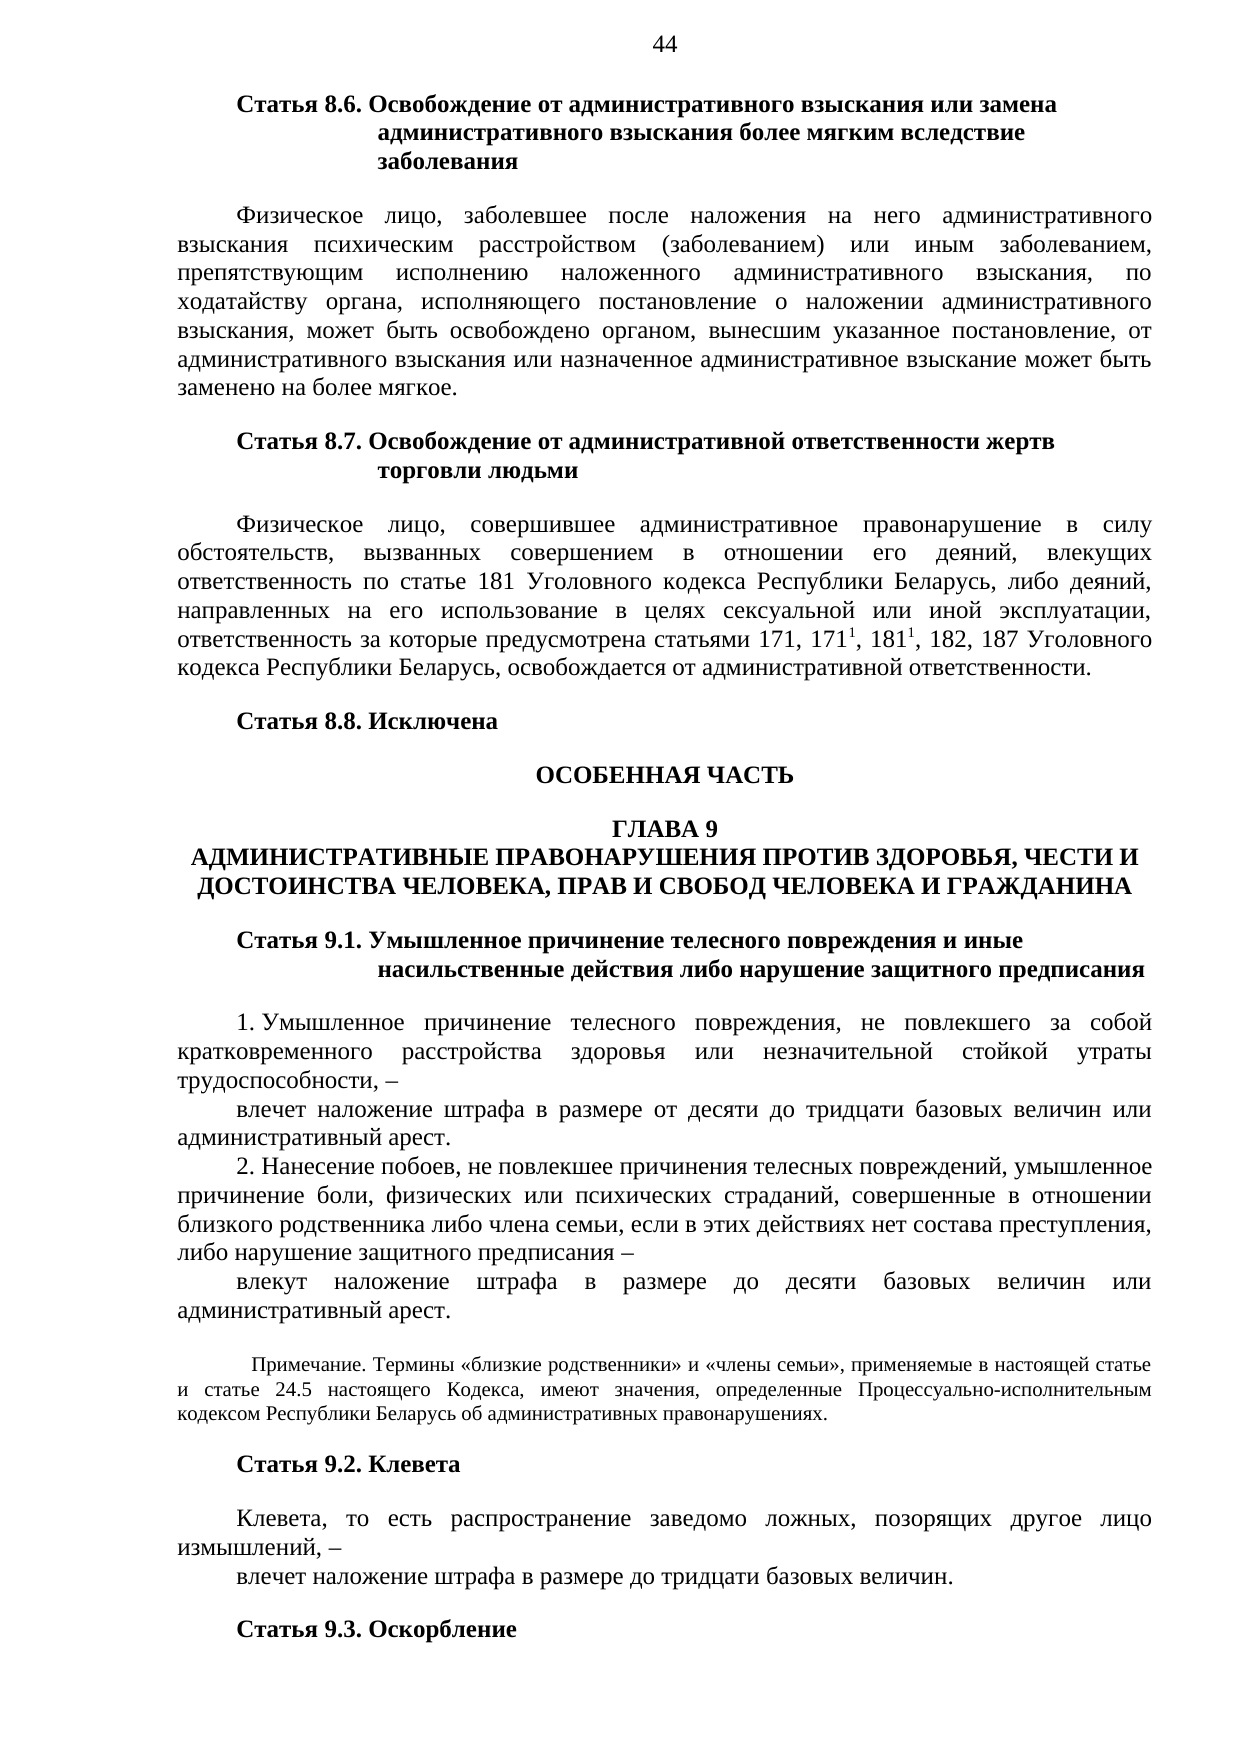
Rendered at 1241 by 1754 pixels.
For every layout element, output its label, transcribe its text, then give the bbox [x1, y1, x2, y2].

text Примечание. Термины «близкие родственники» и «члены семьи», применяемые в настоящей статье и статье 24.5 настоящего Кодекса, имеют значения, определенные Процессуально-исполнительным кодексом Республики Беларусь об административных правонарушениях. [177, 1352, 1153, 1424]
text ГЛАВА 9 АДМИНИСТРАТИВНЫЕ ПРАВОНАРУШЕНИЯ ПРОТИВ ЗДОРОВЬЯ, ЧЕСТИ И ДОСТОИНСТВА ЧЕЛОВЕКА, ПРАВ И СВОБОД ЧЕЛОВЕКА И ГРАЖДАНИНА [177, 814, 1153, 900]
text влекут наложение штрафа в размере до десяти базовых величин или административный арест. [177, 1266, 1153, 1324]
text Статья 9.1. Умышленное причинение телесного повреждения и иные насильственные действия либо нарушение защитного предписания [236, 925, 1153, 982]
text Статья 8.7. Освобождение от административной ответственности жертв торговли людьми [236, 426, 1153, 484]
text 1. Умышленное причинение телесного повреждения, не повлекшего за собой кратковременного расстройства здоровья или незначительной стойкой утраты трудоспособности, – [177, 1007, 1153, 1094]
text Статья 8.6. Освобождение от административного взыскания или замена административного взыскания более мягким вследствие заболевания [236, 89, 1153, 175]
text Клевета, то есть распространение заведомо ложных, позорящих другое лицо измышлений, – [177, 1503, 1153, 1561]
text влечет наложение штрафа в размере до тридцати базовых величин. [177, 1561, 1153, 1589]
text Статья 9.2. Клевета [236, 1449, 1153, 1478]
text ОСОБЕННАЯ ЧАСТЬ [177, 760, 1153, 789]
text Статья 9.3. Оскорбление [236, 1614, 1153, 1643]
text влечет наложение штрафа в размере от десяти до тридцати базовых величин или административный арест. [177, 1094, 1153, 1151]
text Статья 8.8. Исключена [236, 706, 1153, 735]
text Физическое лицо, заболевшее после наложения на него административного взыскания психическим расстройством (заболеванием) или иным заболеванием, препятствующим исполнению наложенного административного взыскания, по ходатайству органа, исполняющего постановление о наложении административного взыскания, может быть освобождено органом, вынесшим указанное постановление, от административного взыскания или назначенное административное взыскание может быть заменено на более мягкое. [177, 200, 1153, 401]
text Физическое лицо, совершившее административное правонарушение в силу обстоятельств, вызванных совершением в отношении его деяний, влекущих ответственность по статье 181 Уголовного кодекса Республики Беларусь, либо деяний, направленных на его использование в целях сексуальной или иной эксплуатации, ответственность за которые предусмотрена статьями 171, 1711, 1811, 182, 187 Уголовного кодекса Республики Беларусь, освобождается от административной ответственности. [177, 509, 1153, 681]
text 2. Нанесение побоев, не повлекшее причинения телесных повреждений, умышленное причинение боли, физических или психических страданий, совершенные в отношении близкого родственника либо члена семьи, если в этих действиях нет состава преступления, либо нарушение защитного предписания – [177, 1151, 1153, 1266]
